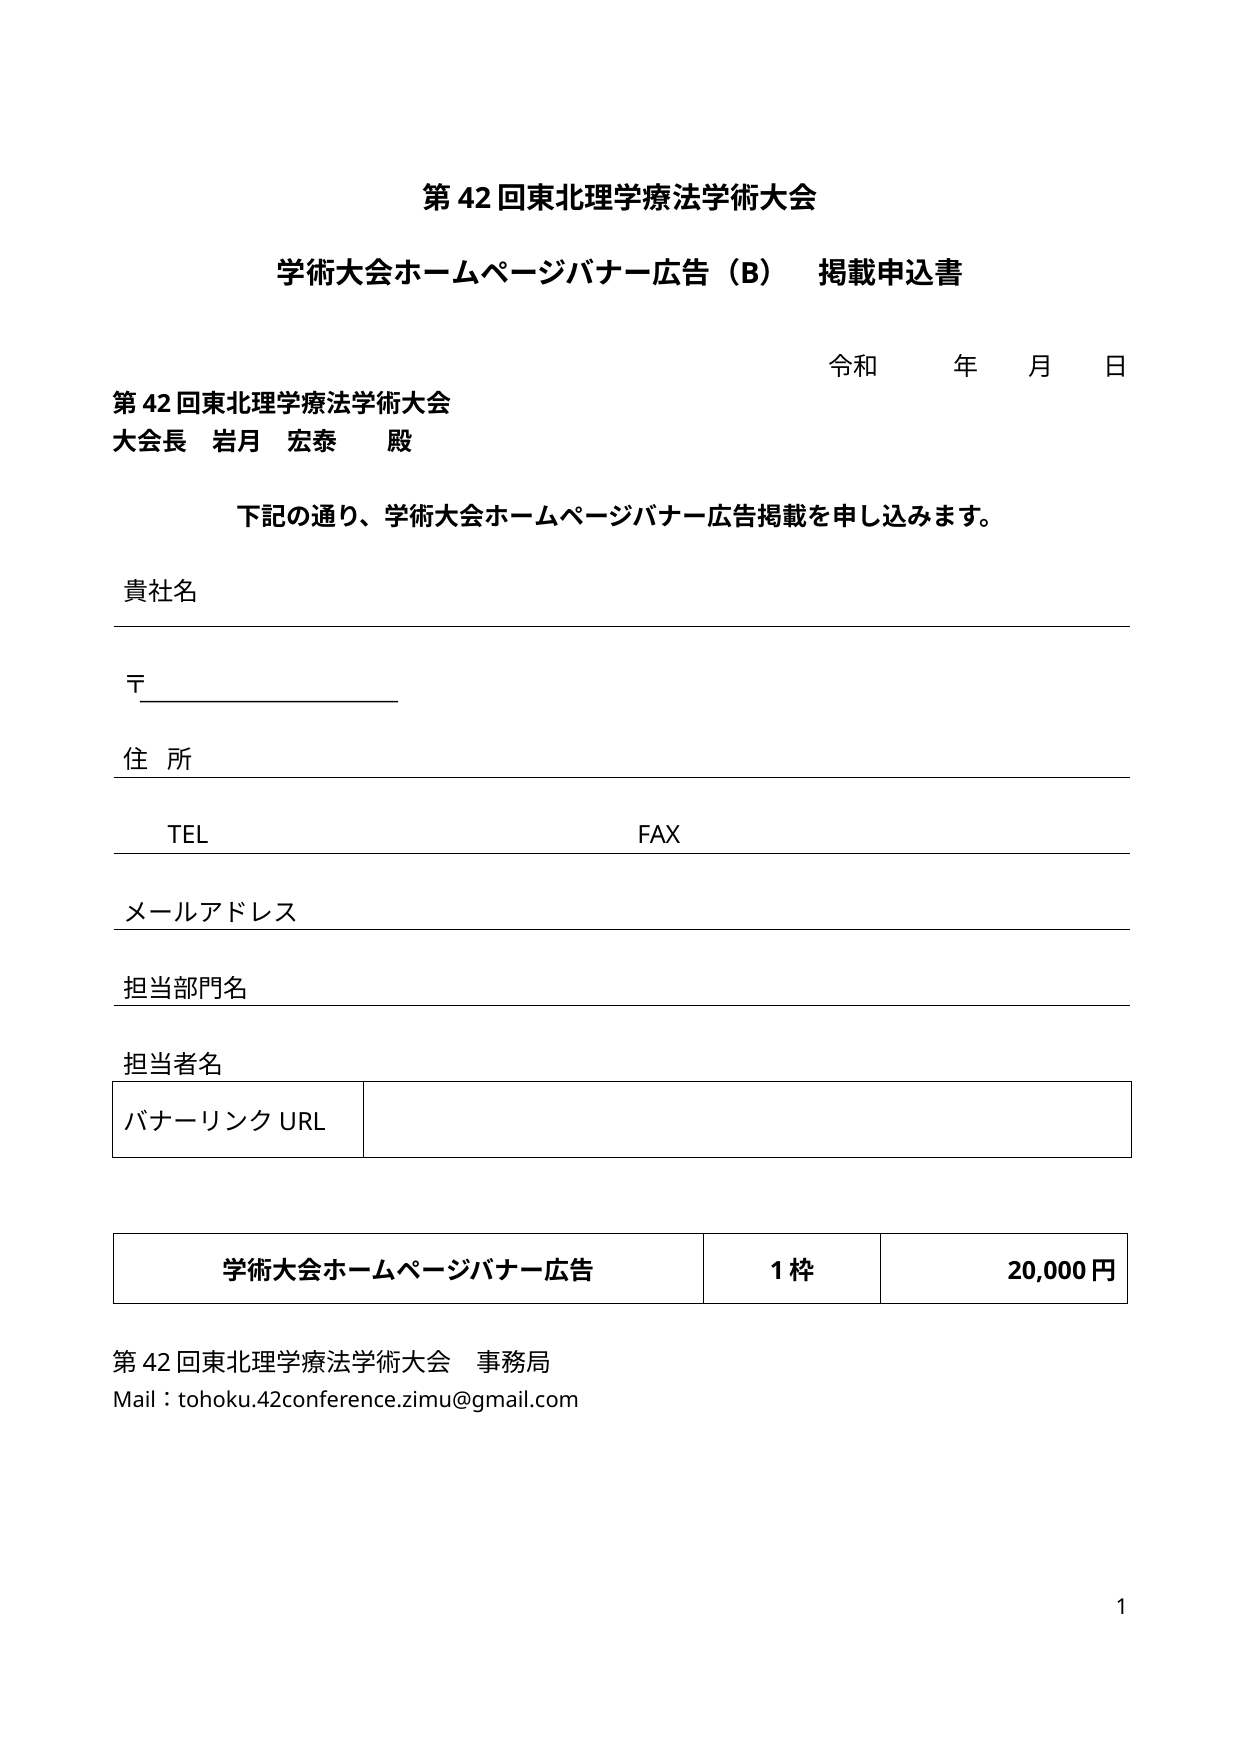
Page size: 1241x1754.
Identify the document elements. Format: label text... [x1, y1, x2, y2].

text 学術大会ホームページバナー広告（B） 掲載申込書 [112, 233, 1128, 308]
text 第42回東北理学療法学術大会 事務局 [112, 1342, 1128, 1379]
table_cell メールアドレス [113, 853, 1131, 929]
table_header 貴社名 [113, 533, 1131, 626]
text 下記の通り、学術大会ホームページバナー広告掲載を申し込みます。 [112, 496, 1128, 533]
table_cell [364, 1082, 1131, 1157]
text 第42回東北理学療法学術大会 [112, 158, 1128, 233]
table_cell 担当者名 [113, 1005, 1131, 1081]
table_cell バナーリンクURL [113, 1082, 363, 1157]
table_cell TEL [113, 778, 582, 853]
table_header 20,000円 [881, 1234, 1127, 1303]
text 令和 年 月 日 [112, 346, 1128, 383]
table_cell 〒 [113, 626, 1131, 702]
table_cell 住所 [113, 702, 1131, 777]
table_cell FAX [582, 777, 1131, 853]
text 大会長 岩月 宏泰 殿 [112, 421, 1128, 458]
table_cell 担当部門名 [113, 929, 1131, 1005]
text 第42回東北理学療法学術大会 [112, 383, 1128, 421]
table_header 学術大会ホームページバナー広告 [114, 1234, 703, 1303]
text Mail：tohoku.42conference.zimu@gmail.com [112, 1379, 1128, 1417]
table_header 1枠 [704, 1234, 880, 1303]
